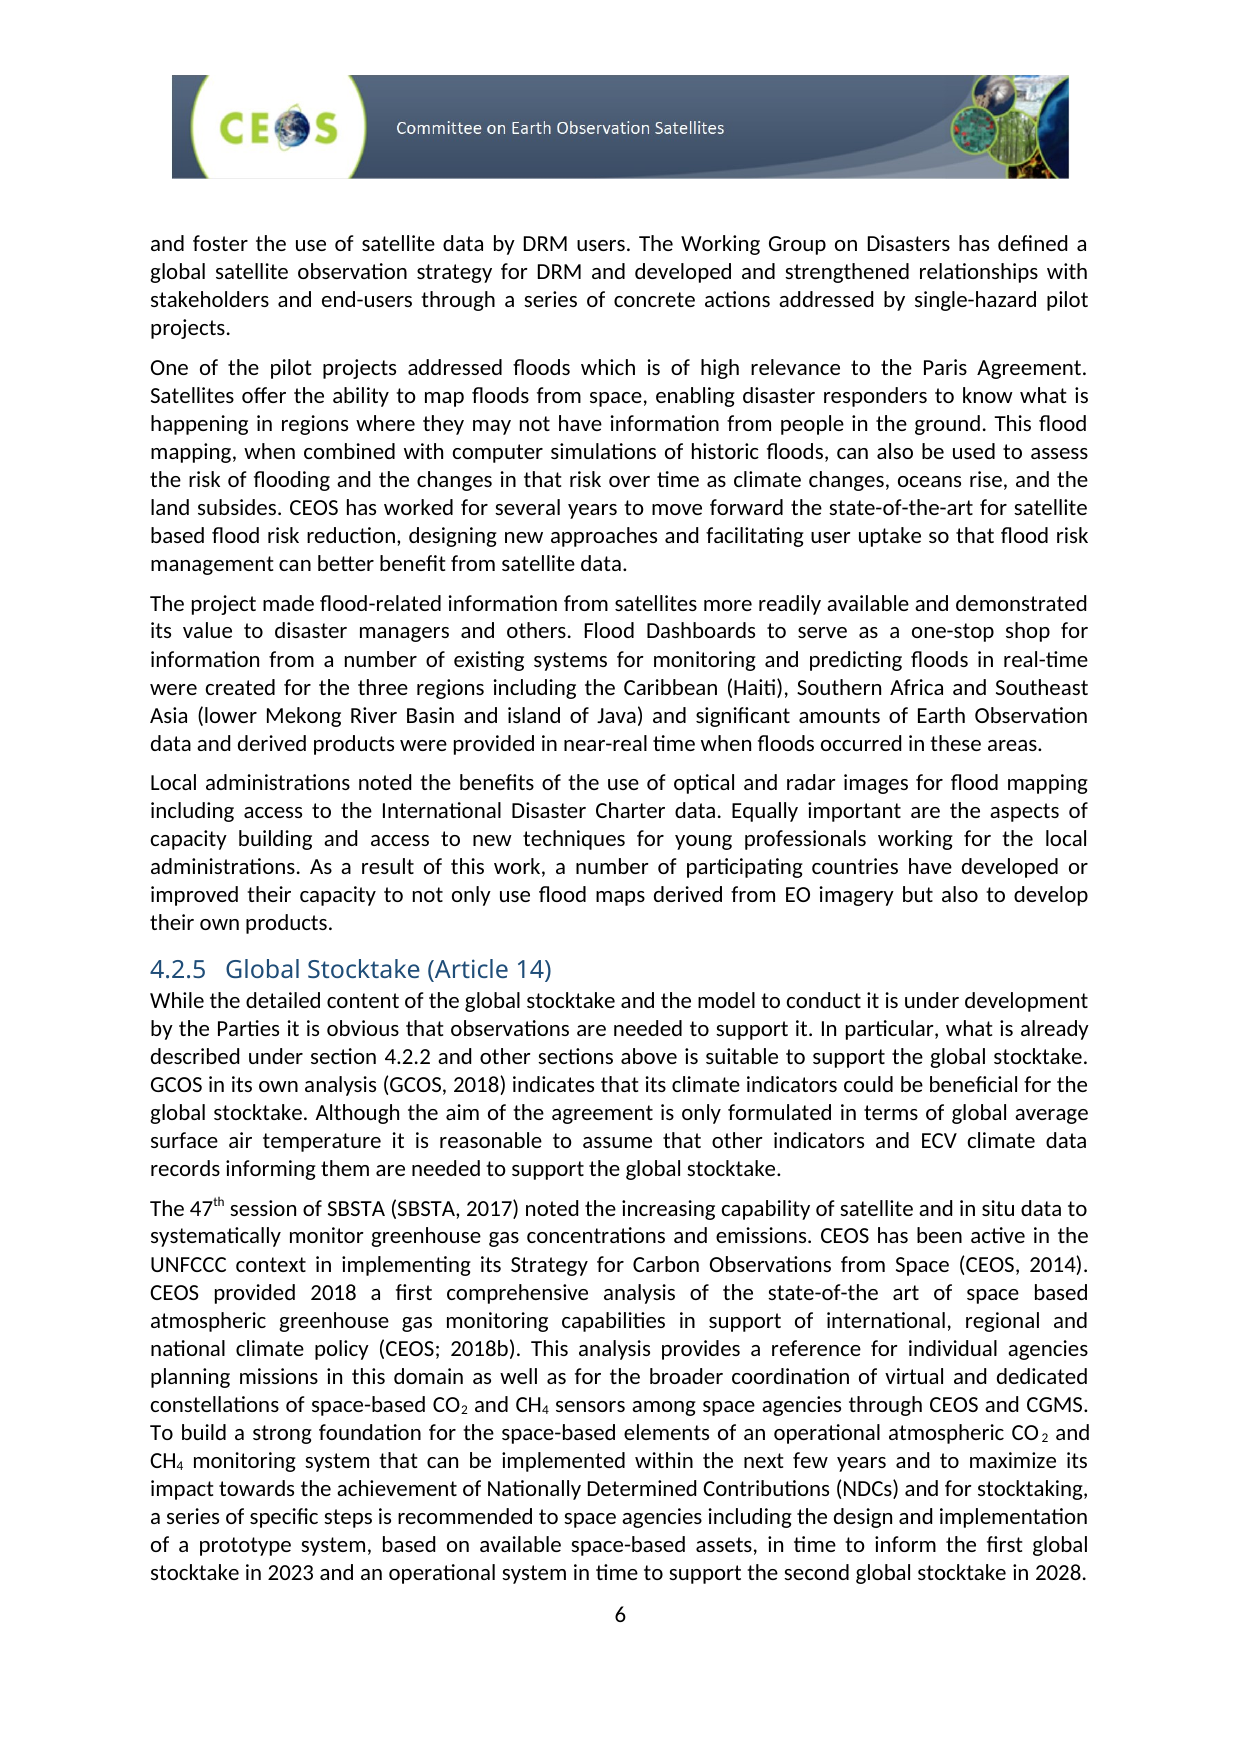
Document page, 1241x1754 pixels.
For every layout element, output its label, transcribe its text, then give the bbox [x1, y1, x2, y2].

picture [171, 75, 1070, 179]
subtitle Global Stocktake (Article 14) [150, 952, 1090, 986]
text Local administrations noted the benefits of the use of optical and radar images for flood mapping including access to the International Disaster Charter data. Equally important are the aspects of capacity building and access to new techniques for young professionals working for the local administrations. As a result of this work, a number of participating countries have developed or improved their capacity to not only use flood maps derived from EO imagery but also to develop their own products. [150, 768, 1090, 936]
text The project made flood-related information from satellites more readily available and demonstrated its value to disaster managers and others. Flood Dashboards to serve as a one-stop shop for information from a number of existing systems for monitoring and predicting floods in real-time were created for the three regions including the Caribbean (Haiti), Southern Africa and Southeast Asia (lower Mekong River Basin and island of Java) and significant amounts of Earth Observation data and derived products were provided in near-real time when floods occurred in these areas. [150, 589, 1090, 757]
text While the detailed content of the global stocktake and the model to conduct it is under development by the Parties it is obvious that observations are needed to support it. In particular, what is already described under section 4.2.2 and other sections above is suitable to support the global stocktake. GCOS in its own analysis (GCOS, 2018) indicates that its climate indicators could be beneficial for the global stocktake. Although the aim of the agreement is only formulated in terms of global average surface air temperature it is reasonable to assume that other indicators and ECV climate data records informing them are needed to support the global stocktake. [150, 986, 1090, 1182]
text One of the pilot projects addressed floods which is of high relevance to the Paris Agreement. Satellites offer the ability to map floods from space, enabling disaster responders to know what is happening in regions where they may not have information from people in the ground. This flood mapping, when combined with computer simulations of historic floods, can also be used to assess the risk of flooding and the changes in that risk over time as climate changes, oceans rise, and the land subsides. CEOS has worked for several years to move forward the state-of-the-art for satellite based flood risk reduction, designing new approaches and facilitating user uptake so that flood risk management can better benefit from satellite data. [150, 353, 1090, 577]
